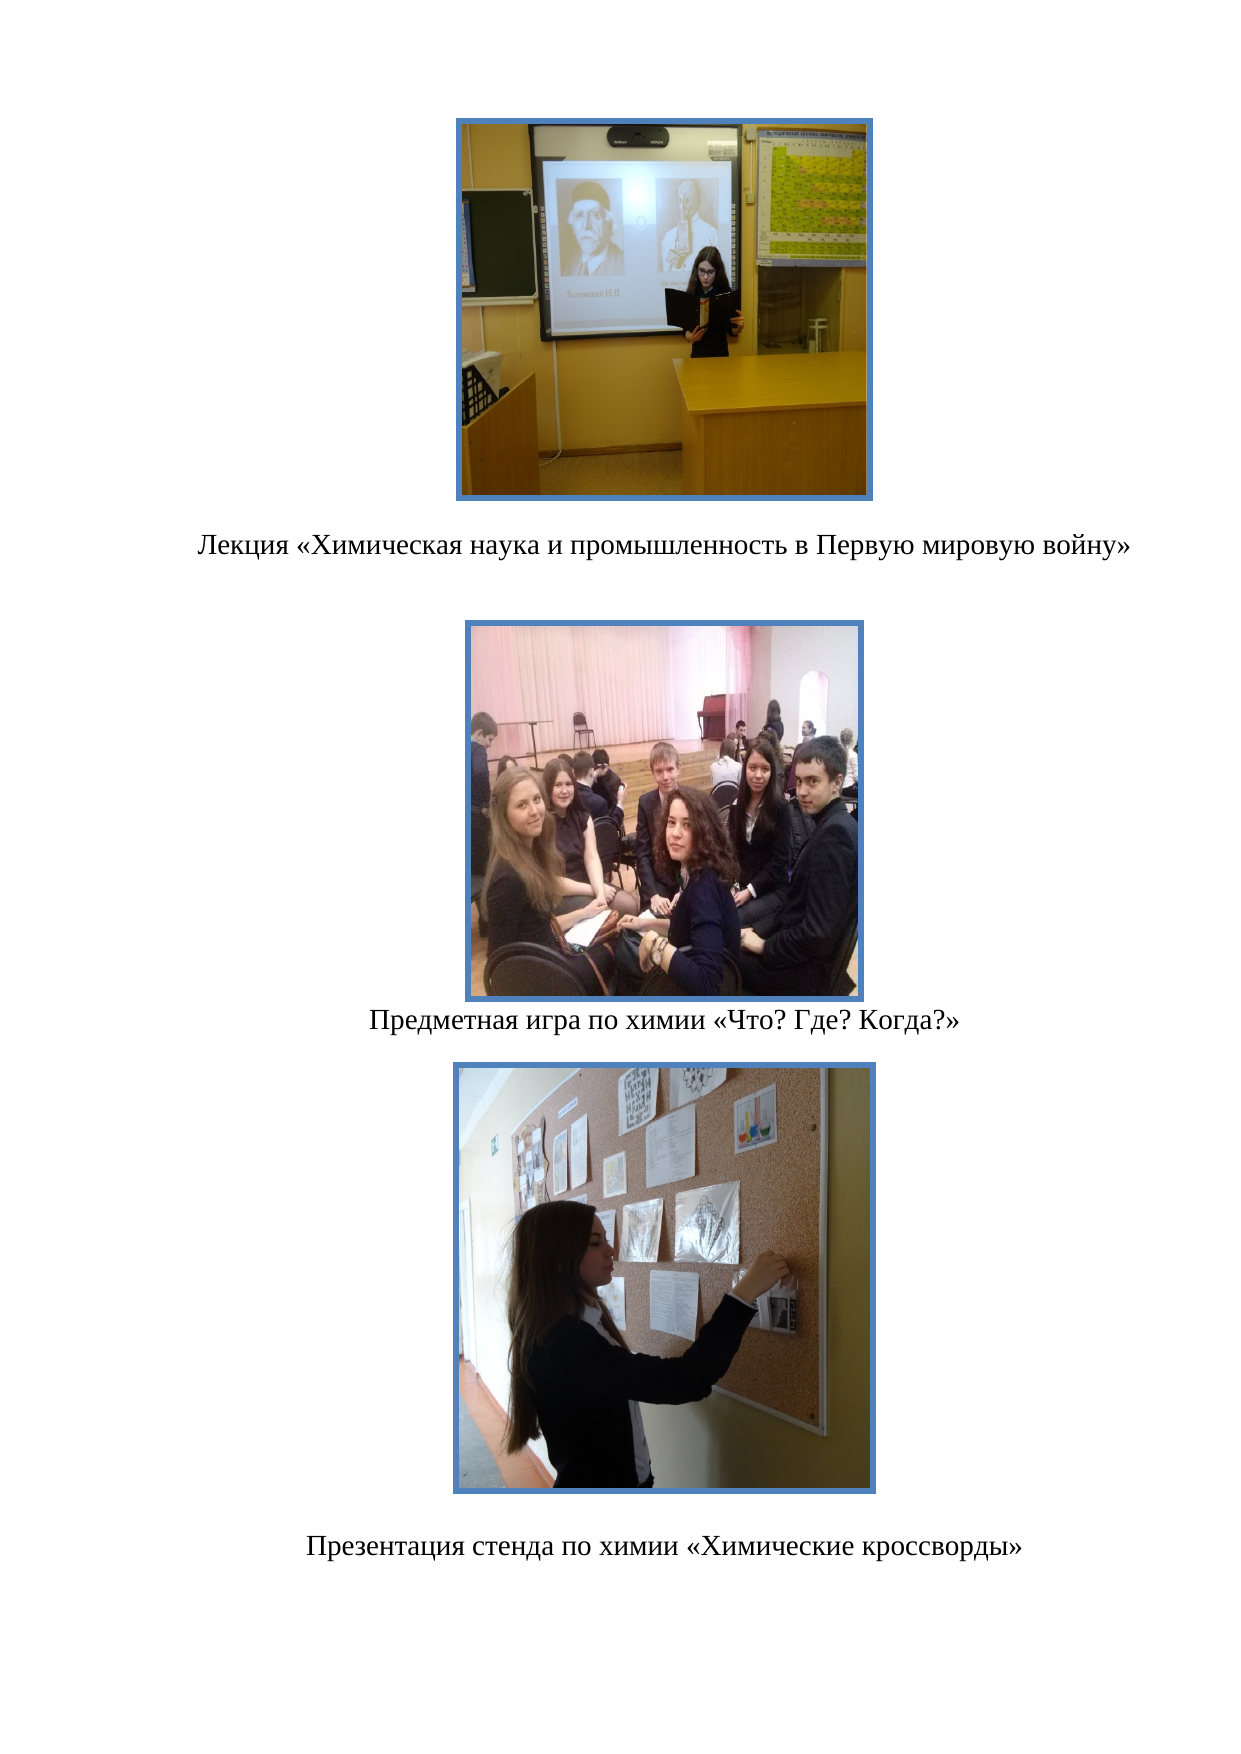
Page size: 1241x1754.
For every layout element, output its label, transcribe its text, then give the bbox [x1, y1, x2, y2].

picture [459, 1068, 870, 1488]
text Лекция «Химическая наука и промышленность в Первую мировую войну» [177, 527, 1152, 560]
list Предметная игра по химии «Что? Где? Когда?» [177, 1002, 1152, 1036]
picture [471, 626, 858, 996]
picture [462, 124, 867, 495]
text Презентация стенда по химии «Химические кроссворды» [177, 1528, 1152, 1561]
